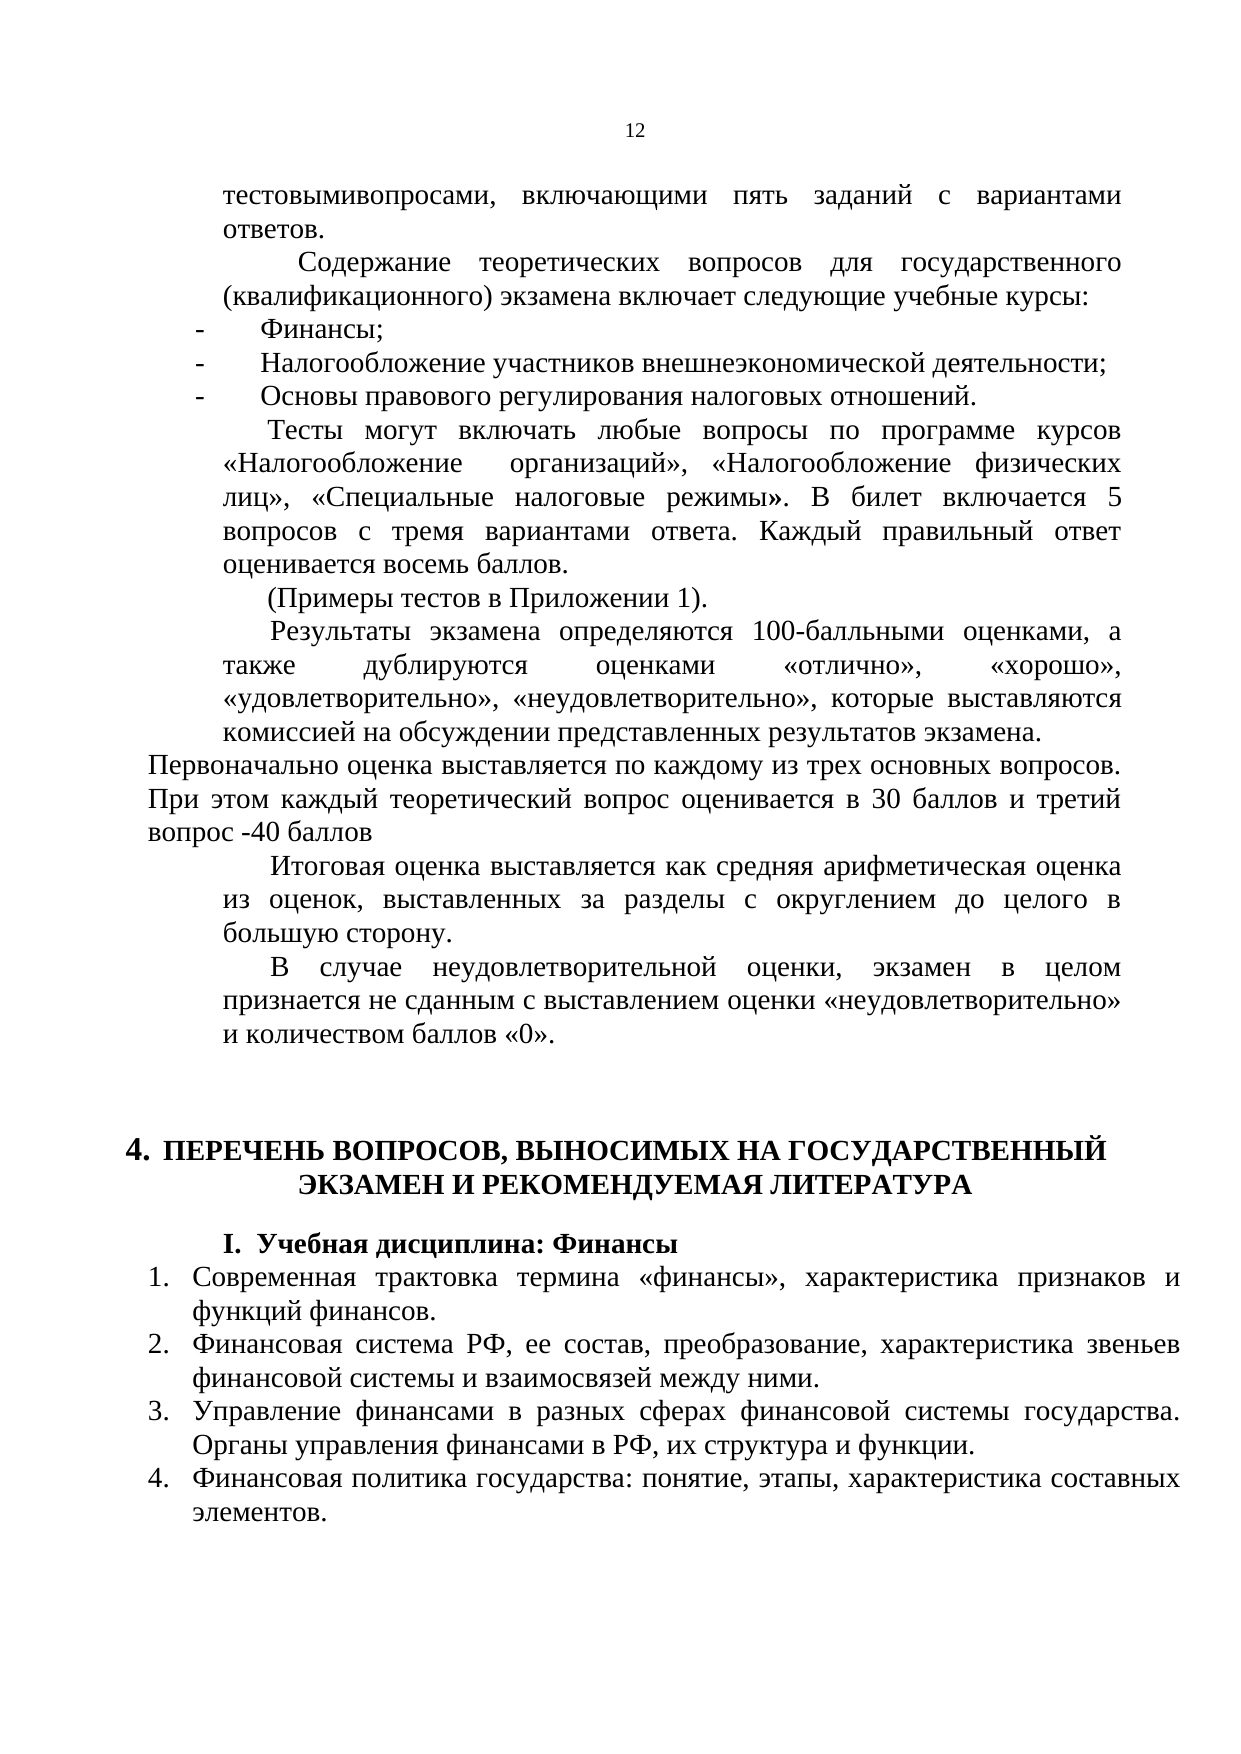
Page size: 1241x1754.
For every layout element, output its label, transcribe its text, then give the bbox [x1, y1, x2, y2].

text Результаты экзамена определяются 100-балльными оценками, а также дублируются оценками «отлично», «хорошо», «удовлетворительно», «неудовлетворительно», которые выставляются комиссией на обсуждении представленных результатов экзамена. [223, 613, 1122, 747]
list Финансовая политика государства: понятие, этапы, характеристика составных элементов. [148, 1461, 1181, 1528]
list Современная трактовка термина «финансы», характеристика признаков и функций финансов. [148, 1259, 1181, 1326]
list Налогообложение участников внешнеэкономической деятельности; [148, 345, 1122, 378]
text I. Учебная дисциплина: Финансы [185, 1226, 1181, 1259]
list Управление финансами в разных сферах финансовой системы государства. Органы управления финансами в РФ, их структура и функции. [148, 1393, 1181, 1461]
list Основы правового регулирования налоговых отношений. [148, 378, 1122, 412]
text Содержание теоретических вопросов для государственного (квалификационного) экзамена включает следующие учебные курсы: [223, 244, 1122, 311]
text Первоначально оценка выставляется по каждому из трех основных вопросов. При этом каждый теоретический вопрос оценивается в 30 баллов и третий вопрос -40 баллов [148, 747, 1122, 848]
text (Примеры тестов в Приложении 1). [223, 580, 1181, 613]
text Тесты могут включать любые вопросы по программе курсов «Налогообложение организаций», «Налогообложение физических лиц», «Специальные налоговые режимы». В билет включается 5 вопросов с тремя вариантами ответа. Каждый правильный ответ оценивается восемь баллов. [223, 412, 1122, 580]
text В случае неудовлетворительной оценки, экзамен в целом признается не сданным с выставлением оценки «неудовлетворительно» и количеством баллов «0». [223, 949, 1122, 1049]
text Итоговая оценка выставляется как средняя арифметическая оценка из оценок, выставленных за разделы с округлением до целого в большую сторону. [223, 848, 1122, 949]
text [223, 177, 1122, 244]
list Финансовая система РФ, ее состав, преобразование, характеристика звеньев финансовой системы и взаимосвязей между ними. [148, 1326, 1181, 1393]
list Финансы; [148, 311, 1122, 345]
list Перечень вопросов, выносимых на государственный экзамен и рекомендуемая литература [110, 1129, 1122, 1201]
